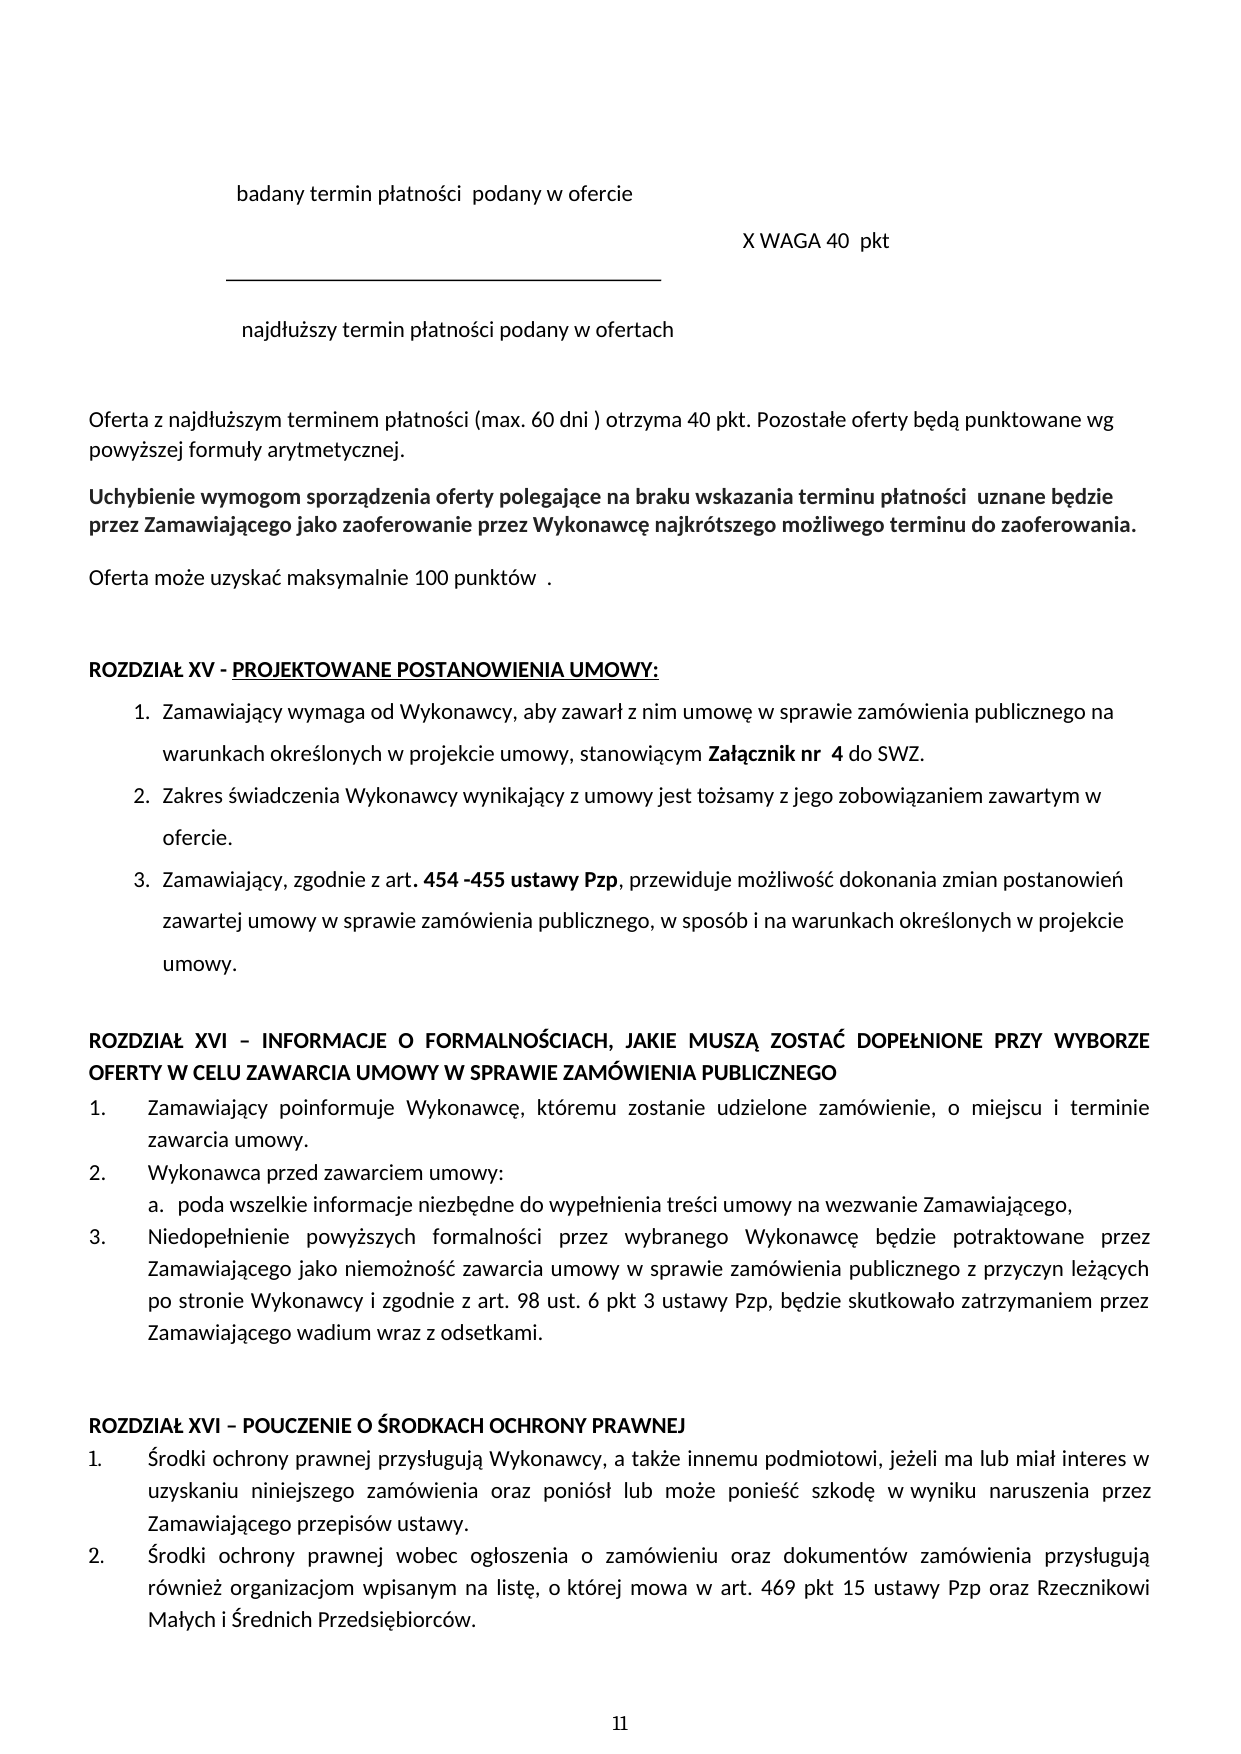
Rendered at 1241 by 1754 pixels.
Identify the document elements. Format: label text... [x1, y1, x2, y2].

list Zakres świadczenia Wykonawcy wynikający z umowy jest tożsamy z jego zobowiązaniem zawartym w ofercie. [133, 781, 1152, 851]
list Zamawiający poinformuje Wykonawcę, któremu zostanie udzielone zamówienie, o miejscu i terminie zawarcia umowy. [89, 1093, 1152, 1153]
list Niedopełnienie powyższych formalności przez wybranego Wykonawcę będzie potraktowane przez Zamawiającego jako niemożność zawarcia umowy w sprawie zamówienia publicznego z przyczyn leżących po stronie Wykonawcy i zgodnie z art. 98 ust. 6 pkt 3 ustawy Pzp, będzie skutkowało zatrzymaniem przez Zamawiającego wadium wraz z odsetkami. [89, 1222, 1152, 1347]
text Oferta może uzyskać maksymalnie 100 punktów . [89, 563, 1152, 591]
text ROZDZIAŁ XVI – INFORMACJE O FORMALNOŚCIACH, JAKIE MUSZĄ ZOSTAĆ DOPEŁNIONE PRZY WYBORZE OFERTY W CELU ZAWARCIA UMOWY W SPRAWIE ZAMÓWIENIA PUBLICZNEGO [89, 1026, 1152, 1087]
text ROZDZIAŁ XV - PROJEKTOWANE POSTANOWIENIA UMOWY: [89, 655, 1152, 683]
list Zamawiający wymaga od Wykonawcy, aby zawarł z nim umowę w sprawie zamówienia publicznego na warunkach określonych w projekcie umowy, stanowiącym Załącznik nr 4 do SWZ. [133, 697, 1152, 767]
text ROZDZIAŁ XVI – POUCZENIE O ŚRODKACH OCHRONY PRAWNEJ [89, 1412, 1152, 1439]
list poda wszelkie informacje niezbędne do wypełnienia treści umowy na wezwanie Zamawiającego, [148, 1190, 1152, 1218]
text X WAGA 40 pkt [89, 226, 1152, 254]
list Środki ochrony prawnej wobec ogłoszenia o zamówieniu oraz dokumentów zamówienia przysługują również organizacjom wpisanym na listę, o której mowa w art. 469 pkt 15 ustawy Pzp oraz Rzecznikowi Małych i Średnich Przedsiębiorców. [89, 1541, 1152, 1633]
list Środki ochrony prawnej przysługują Wykonawcy, a także innemu podmiotowi, jeżeli ma lub miał interes w uzyskaniu niniejszego zamówienia oraz poniósł lub może ponieść szkodę w wyniku naruszenia przez Zamawiającego przepisów ustawy. [89, 1444, 1152, 1537]
list Wykonawca przed zawarciem umowy: [89, 1158, 1152, 1186]
text najdłuższy termin płatności podany w ofertach [162, 315, 1152, 343]
text Oferta z najdłuższym terminem płatności (max. 60 dni ) otrzyma 40 pkt. Pozostałe oferty będą punktowane wg powyższej formuły arytmetycznej. [89, 405, 1152, 463]
text badany termin płatności podany w ofercie [162, 179, 1152, 207]
list Zamawiający, zgodnie z art. 454 -455 ustawy Pzp, przewiduje możliwość dokonania zmian postanowień zawartej umowy w sprawie zamówienia publicznego, w sposób i na warunkach określonych w projekcie umowy. [133, 865, 1152, 977]
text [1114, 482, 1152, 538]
